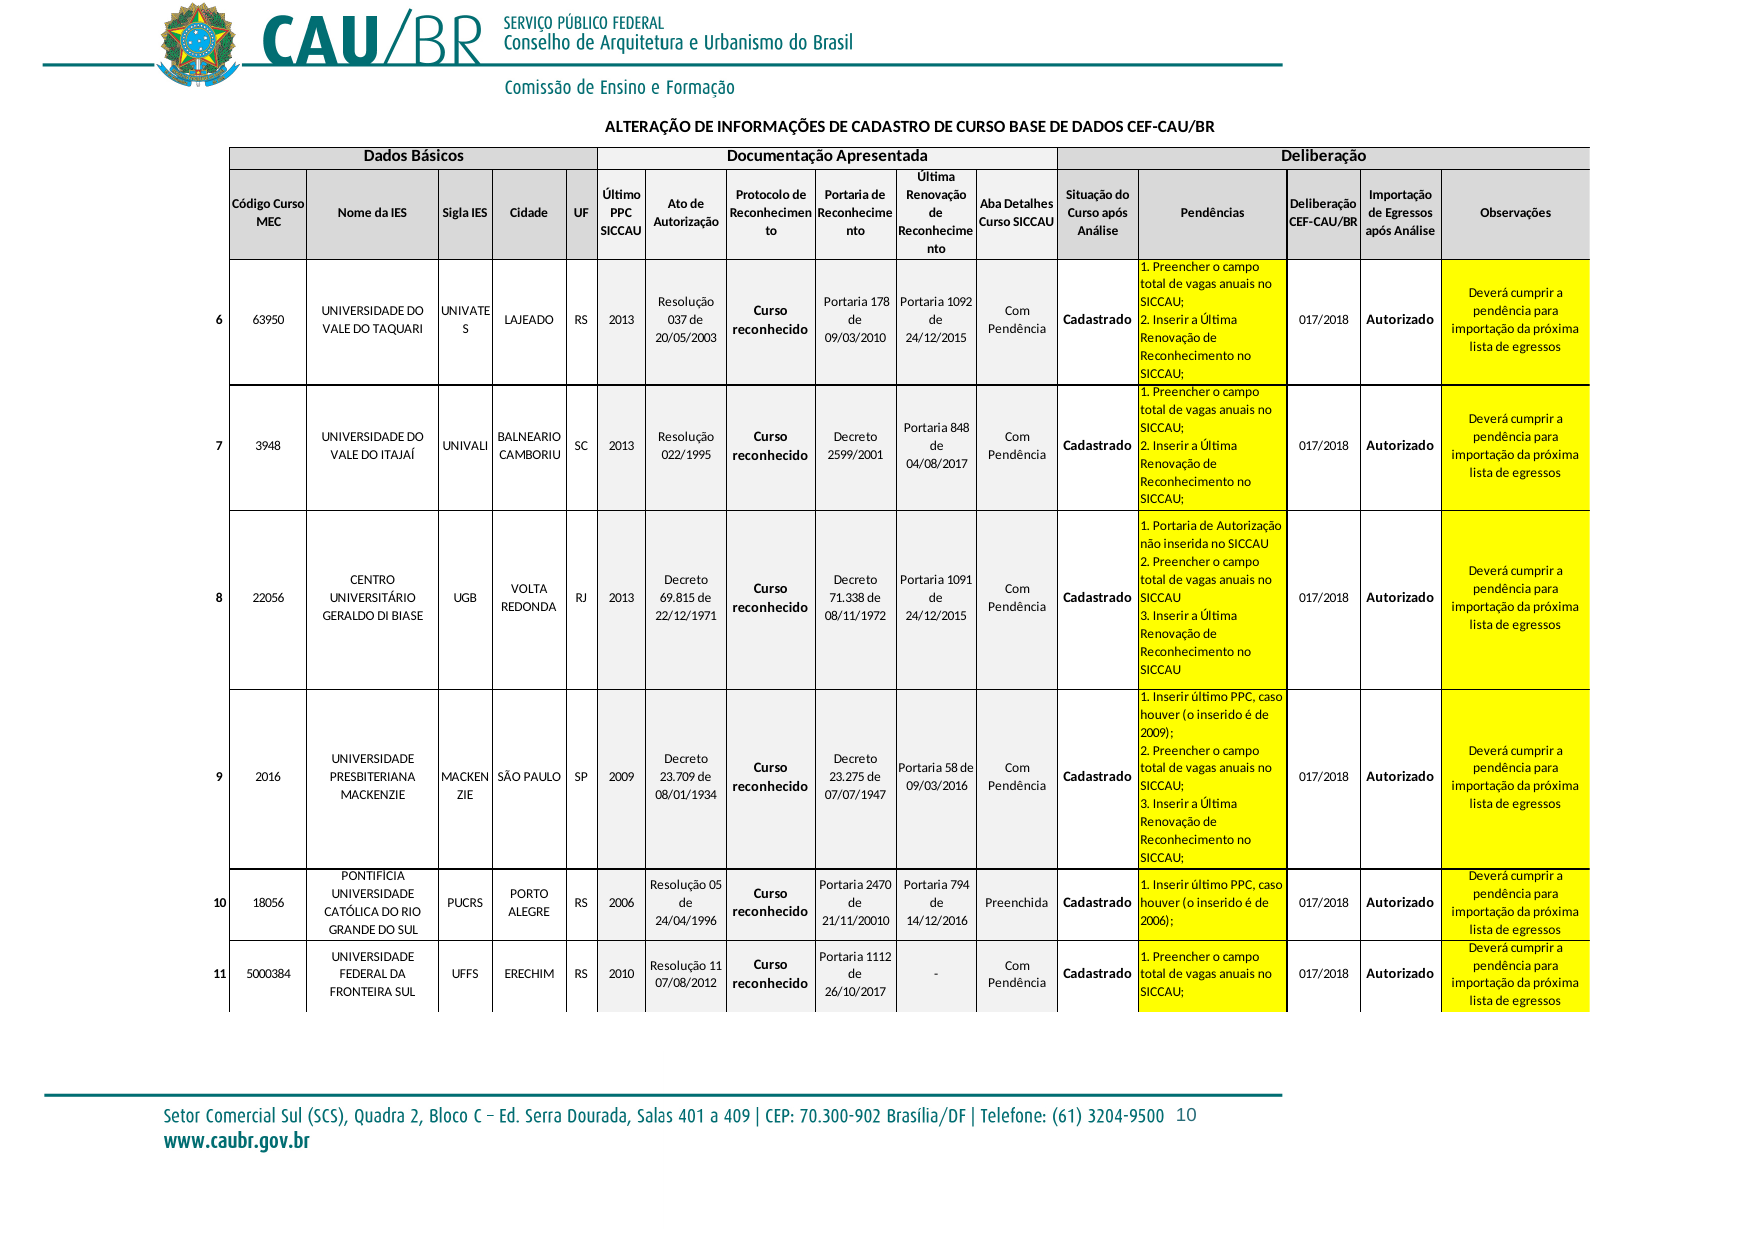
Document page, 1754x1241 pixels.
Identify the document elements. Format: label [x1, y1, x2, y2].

picture [44, 1051, 1283, 1229]
picture [42, 0, 1283, 115]
